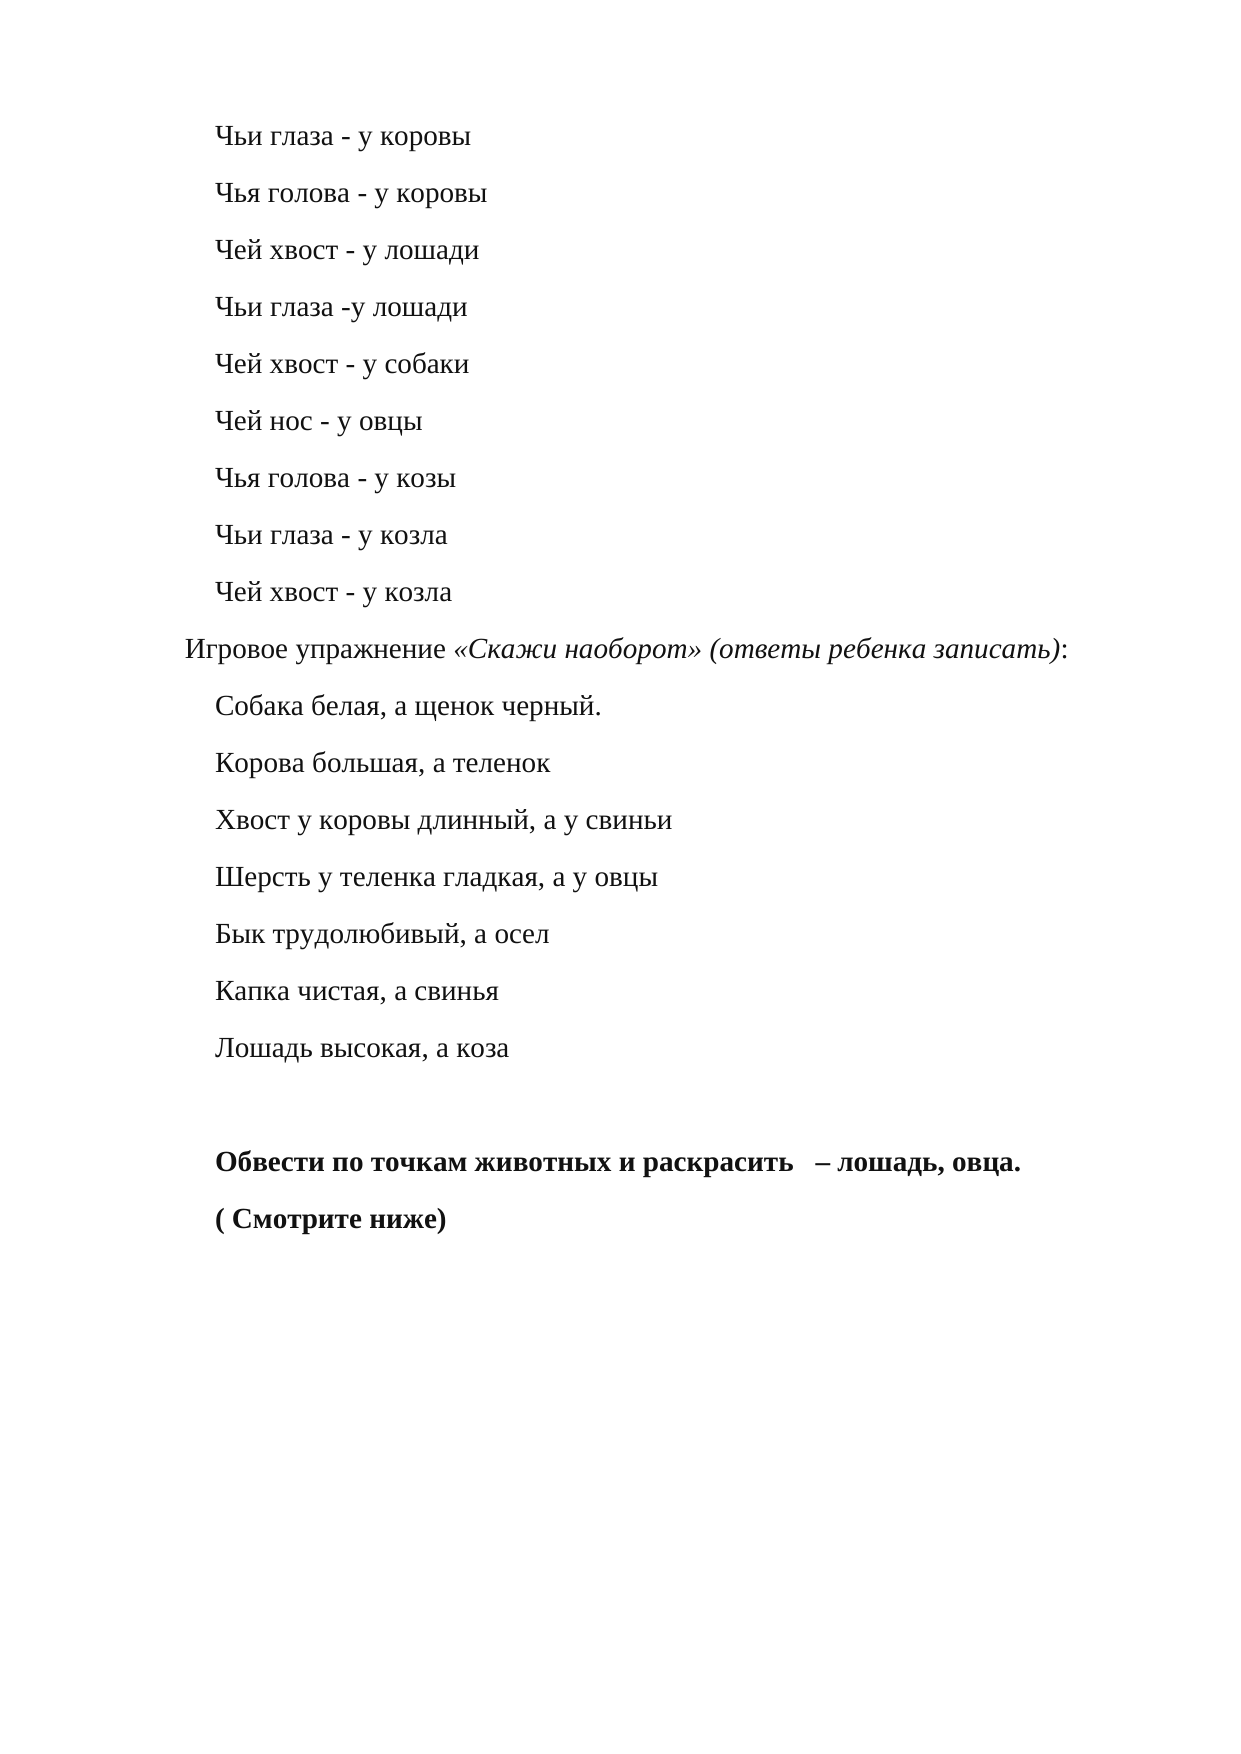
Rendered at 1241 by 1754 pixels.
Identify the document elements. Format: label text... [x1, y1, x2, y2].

text Чей хвост - у собаки [177, 346, 1152, 379]
text Капка чистая, а свинья [177, 973, 1152, 1006]
text Шерсть у теленка гладкая, а у овцы [177, 859, 1152, 892]
text Чей нос - у овцы [177, 403, 1152, 437]
text Чьи глаза -у лошади [177, 289, 1152, 323]
text Чья голова - у козы [177, 460, 1152, 493]
text Собака белая, а щенок черный. [177, 688, 1152, 721]
text Чей хвост - у козла [177, 574, 1152, 607]
text Игровое упражнение «Скажи наоборот» (ответы ребенка записать): [177, 631, 1152, 664]
text Хвост у коровы длинный, а у свиньи [177, 802, 1152, 835]
text ( Смотрите ниже) [177, 1201, 1152, 1234]
text Корова большая, а теленок [177, 745, 1152, 778]
text Чьи глаза - у коровы [177, 118, 1152, 152]
text Лошадь высокая, а коза [177, 1030, 1152, 1063]
text Бык трудолюбивый, а осел [177, 916, 1152, 949]
text Чья голова - у коровы [177, 175, 1152, 209]
text Чьи глаза - у козла [177, 517, 1152, 551]
text Обвести по точкам животных и раскрасить – лошадь, овца. [177, 1144, 1152, 1177]
text Чей хвост - у лошади [177, 232, 1152, 266]
